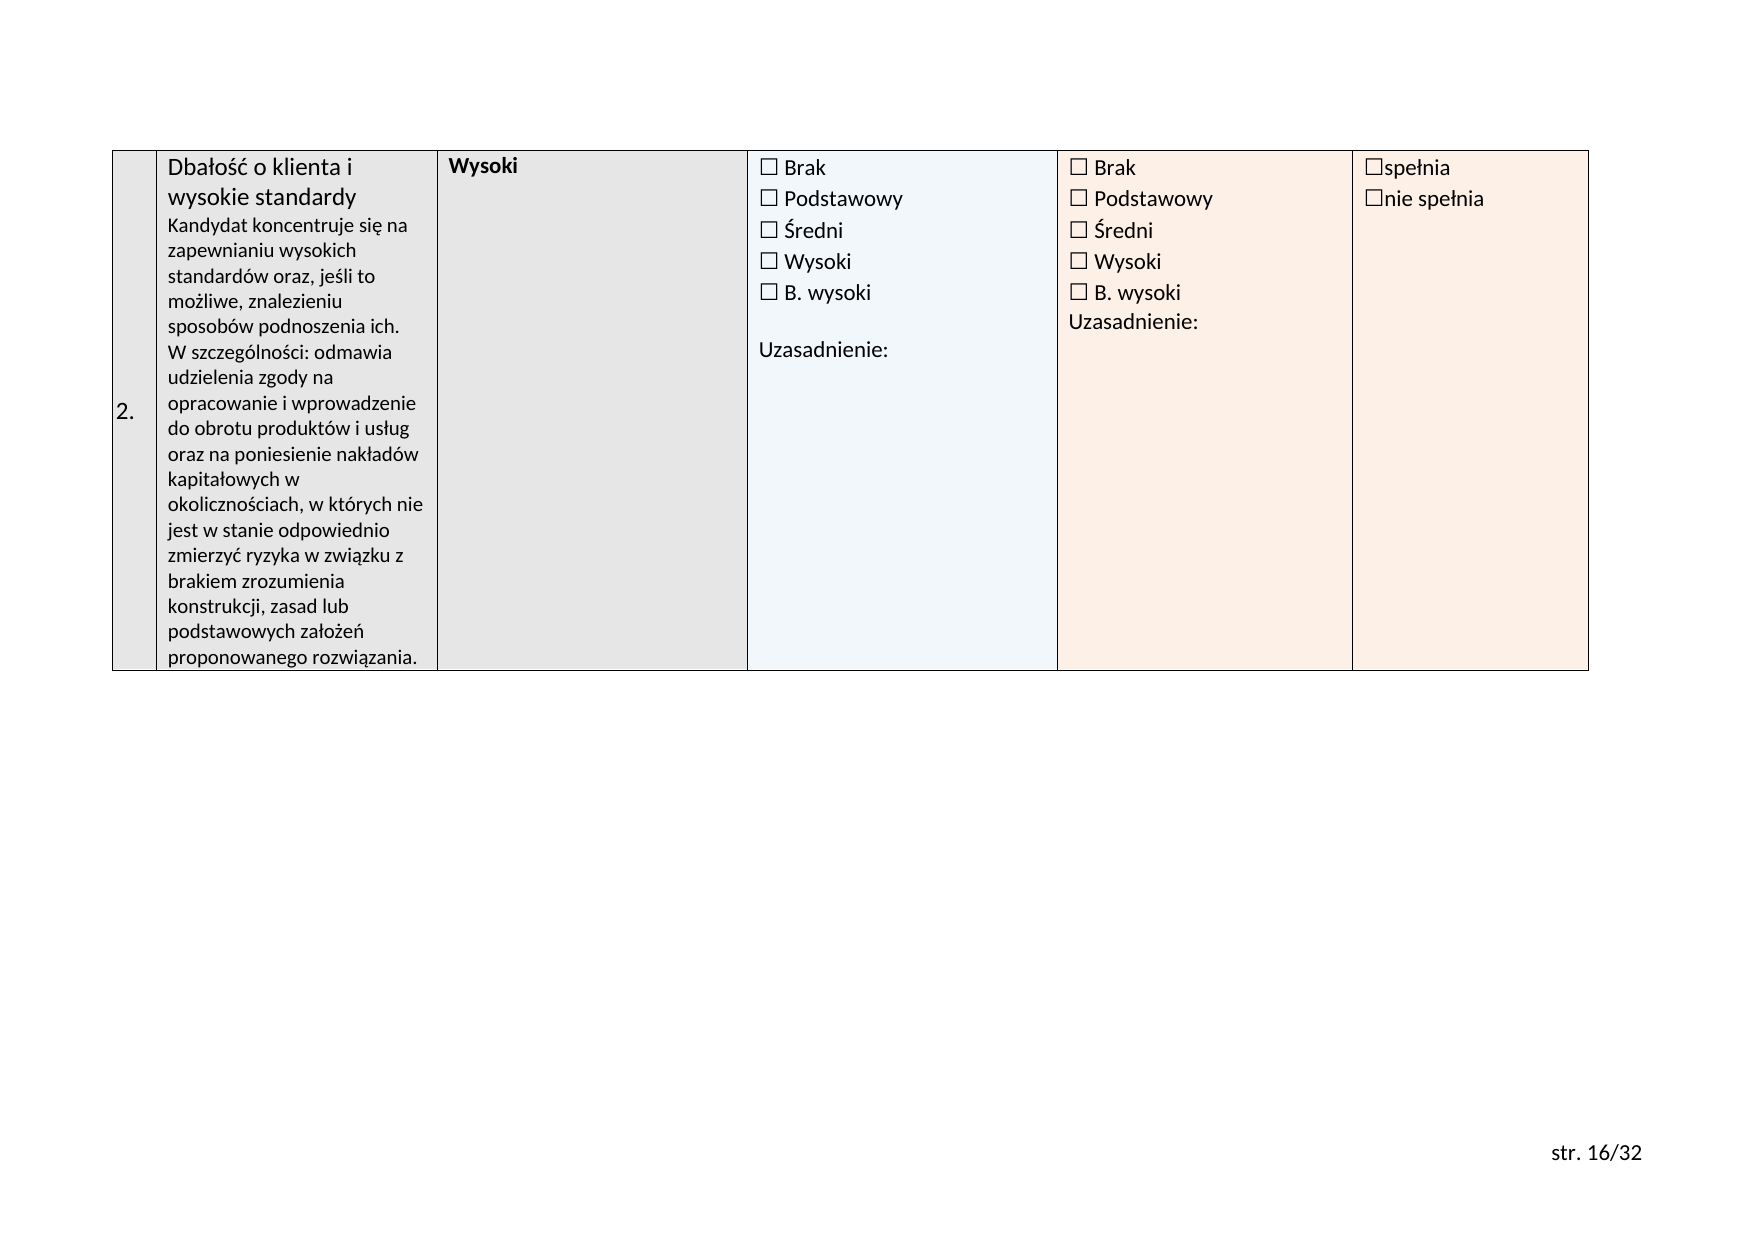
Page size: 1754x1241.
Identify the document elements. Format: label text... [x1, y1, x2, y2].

table_cell [113, 151, 156, 669]
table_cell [748, 151, 1057, 669]
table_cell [1058, 151, 1352, 669]
table_cell Wysoki [438, 151, 747, 669]
table_cell Dbałość o klienta i wysokie standardy Kandydat koncentruje się na zapewnianiu wysokich standardów oraz, jeśli to możliwe, znalezieniu sposobów podnoszenia ich. W szczególności: odmawia udzielenia zgody na opracowanie i wprowadzenie do obrotu produktów i usług oraz na poniesienie nakładów kapitałowych w okolicznościach, w których nie jest w stanie odpowiednio zmierzyć ryzyka w związku z brakiem zrozumienia konstrukcji, zasad lub podstawowych założeń proponowanego rozwiązania. [157, 151, 437, 669]
table_cell spełnia nie spełnia [1353, 151, 1588, 669]
